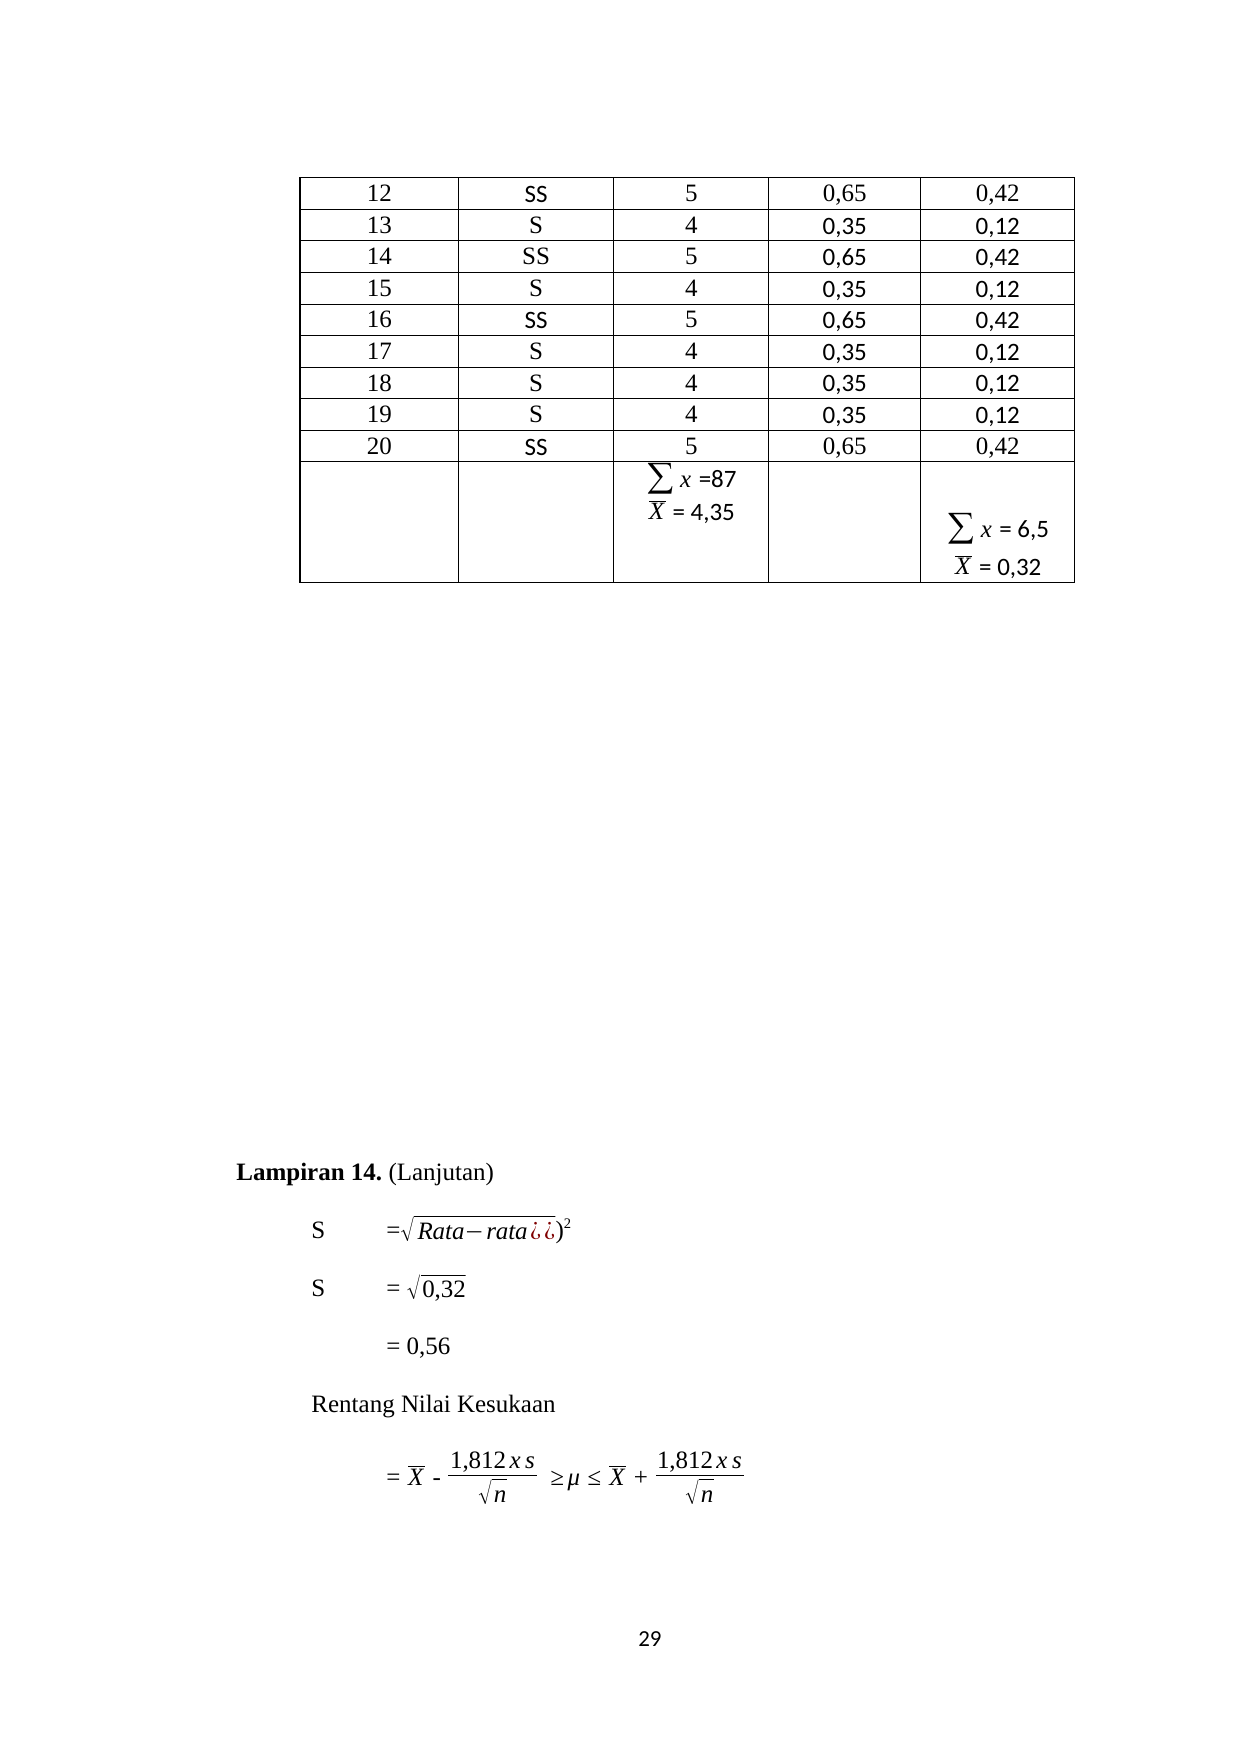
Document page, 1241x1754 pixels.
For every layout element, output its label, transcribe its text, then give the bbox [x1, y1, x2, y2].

table_cell 5 [614, 431, 768, 461]
table_cell = 6,5 = 0,32 [921, 462, 1074, 582]
table_cell 0,65 [769, 431, 920, 461]
table_cell 5 [614, 241, 768, 272]
table_cell SS [459, 431, 613, 461]
table_cell SS [459, 178, 613, 209]
table_cell 0,42 [921, 178, 1074, 209]
table_cell S [459, 273, 613, 303]
table_cell 13 [301, 210, 458, 240]
table_cell 4 [614, 368, 768, 398]
table_cell 0,42 [921, 241, 1074, 272]
text Rentang Nilai Kesukaan [311, 1389, 1063, 1418]
table_cell 4 [614, 399, 768, 430]
table_cell 0,35 [769, 273, 920, 303]
table_cell 0,12 [921, 210, 1074, 240]
table_cell 0,12 [921, 368, 1074, 398]
table_cell 4 [614, 273, 768, 303]
table_cell 5 [614, 178, 768, 209]
table_cell 16 [301, 305, 458, 335]
table_cell 15 [301, 273, 458, 303]
table_cell SS [459, 305, 613, 335]
table_cell 0,65 [769, 241, 920, 272]
table_cell 0,12 [921, 399, 1074, 430]
table_cell [769, 462, 920, 582]
table_cell 0,65 [769, 178, 920, 209]
table_cell =87 = 4,35 [614, 462, 768, 582]
table_cell [459, 462, 613, 582]
table_cell S [459, 368, 613, 398]
table_cell 12 [301, 178, 458, 209]
table_cell 17 [301, 336, 458, 367]
table_cell 18 [301, 368, 458, 398]
table_cell [301, 462, 458, 582]
table_cell 4 [614, 210, 768, 240]
table_cell 14 [301, 241, 458, 272]
table_cell 0,12 [921, 336, 1074, 367]
table_cell 0,65 [769, 305, 920, 335]
table_cell S [459, 336, 613, 367]
table_cell 19 [301, 399, 458, 430]
table_cell S [459, 210, 613, 240]
table_cell 0,35 [769, 210, 920, 240]
table_cell S [459, 399, 613, 430]
table_cell 0,42 [921, 305, 1074, 335]
table_cell 4 [614, 336, 768, 367]
table_cell 20 [301, 431, 458, 461]
table_cell 0,35 [769, 368, 920, 398]
text = - + [311, 1446, 1063, 1507]
table_cell 0,35 [769, 399, 920, 430]
text S =)2 [311, 1214, 1063, 1244]
text S = [236, 1273, 1063, 1303]
text = 0,56 [311, 1331, 1063, 1360]
table_cell 0,42 [921, 431, 1074, 461]
table_cell 0,35 [769, 336, 920, 367]
table_cell SS [459, 241, 613, 272]
table_cell 0,12 [921, 273, 1074, 303]
text Lampiran 14. (Lanjutan) [236, 1157, 1063, 1186]
table_cell 5 [614, 305, 768, 335]
